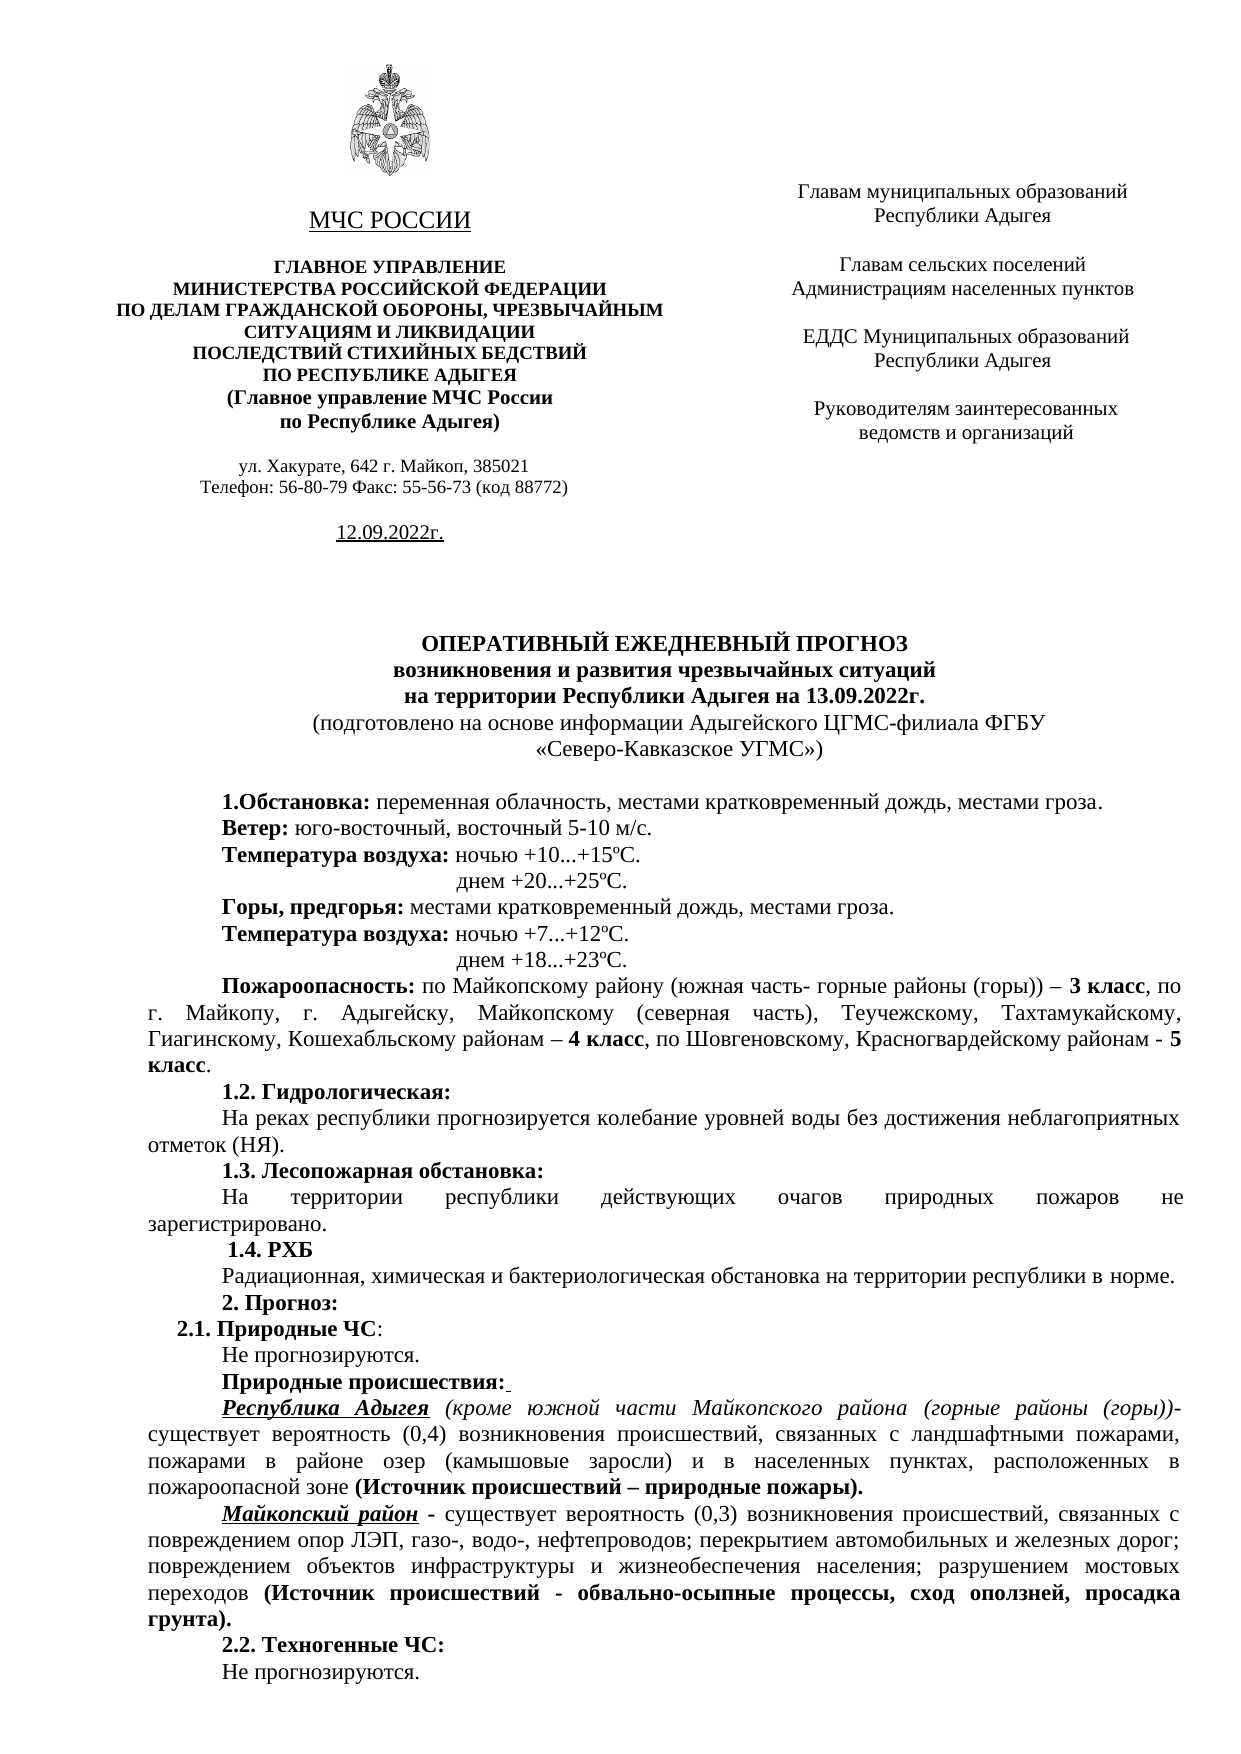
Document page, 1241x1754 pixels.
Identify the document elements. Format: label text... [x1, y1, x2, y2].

list днем +20...+25ºС. [222, 867, 1181, 893]
text Не прогнозируются. [148, 1341, 1181, 1368]
text 1.2. Гидрологическая: [148, 1078, 1181, 1104]
text Радиационная, химическая и бактериологическая обстановка на территории республики в норме. [148, 1262, 1185, 1289]
text Горы, предгорья: местами кратковременный дождь, местами гроза. [222, 893, 1181, 920]
text Пожароопасность: по Майкопскому району (южная часть- горные районы (горы)) – 3 класс, по г. Майкопу, г. Адыгейску, Майкопскому (северная часть), Теучежскому, Тахтамукайскому, Гиагинскому, Кошехабльскому районам – 4 класс, по Шовгеновскому, Красногвардейскому районам - 5 класс. [148, 972, 1181, 1078]
text На территории республики действующих очагов природных пожаров не зарегистрировано. [148, 1183, 1185, 1236]
text Не прогнозируются. [148, 1658, 1181, 1684]
list днем +18...+23ºС. [222, 946, 1181, 972]
table_header Главам муниципальных образований Республики Адыгея Главам сельских поселений Администрациям населенных пунктов ЕДДС Муниципальных образований Республики Адыгея Руководителям заинтересованных ведомств и организаций [674, 64, 1237, 544]
list 1.3. Лесопожарная обстановка: [148, 1157, 1185, 1183]
text на территории Республики Адыгея на 13.09.2022г. [148, 683, 1181, 709]
text возникновения и развития чрезвычайных ситуаций [148, 656, 1181, 683]
list Температура воздуха: ночью +10...+15ºС. [222, 841, 1181, 867]
list Майкопский район - существует вероятность (0,3) возникновения происшествий, связанных с повреждением опор ЛЭП, газо-, водо-, нефтепроводов; перекрытием автомобильных и железных дорог; повреждением объектов инфраструктуры и жизнеобеспечения населения; разрушением мостовых переходов (Источник происшествий - обвально-осыпные процессы, сход оползней, просадка грунта). [148, 1499, 1181, 1631]
table_header МЧС РОССИИ ГЛАВНОЕ УПРАВЛЕНИЕ МИНИСТЕРСТВА РОССИЙСКОЙ ФЕДЕРАЦИИ ПО ДЕЛАМ ГРАЖДАНСКОЙ ОБОРОНЫ, ЧРЕЗВЫЧАЙНЫМ СИТУАЦИЯМ И ЛИКВИДАЦИИ ПОСЛЕДСТВИЙ СТИХИЙНЫХ БЕДСТВИЙ ПО РЕСПУБЛИКЕ АДЫГЕЯ (Главное управление МЧС России по Республике Адыгея) ул. Хакурате, 642 г. Майкоп, 385021 Телефон: 56-80-79 Факс: 55-56-73 (код 88772) 1 12.09.2022г. [92, 64, 673, 544]
list На реках республики прогнозируется колебание уровней воды без достижения неблагоприятных отметок (НЯ). [148, 1104, 1181, 1157]
text 1.4. РХБ [148, 1236, 1185, 1262]
text 2.2. Техногенные ЧС: [148, 1631, 1181, 1658]
text Природные происшествия: [148, 1368, 1181, 1394]
text 1.Обстановка: переменная облачность, местами кратковременный дождь, местами гроза. [148, 788, 1181, 814]
list 2.1. Природные ЧС: [148, 1315, 1181, 1341]
text ОПЕРАТИВНЫЙ ЕЖЕДНЕВНЫЙ ПРОГНОЗ [148, 630, 1181, 656]
text (подготовлено на основе информации Адыгейского ЦГМС-филиала ФГБУ [118, 709, 1240, 735]
text Ветер: юго-восточный, восточный 5-10 м/с. [222, 814, 1181, 841]
text Республика Адыгея (кроме южной части Майкопского района (горные районы (горы))- существует вероятность (0,4) возникновения происшествий, связанных с ландшафтными пожарами, пожарами в районе озер (камышовые заросли) и в населенных пунктах, расположенных в пожароопасной зоне (Источник происшествий – природные пожары). [148, 1394, 1181, 1499]
text 2. Прогноз: [148, 1289, 1181, 1315]
text Температура воздуха: ночью +7...+12ºС. [222, 920, 1181, 946]
text «Северо-Кавказское УГМС») [118, 735, 1240, 762]
